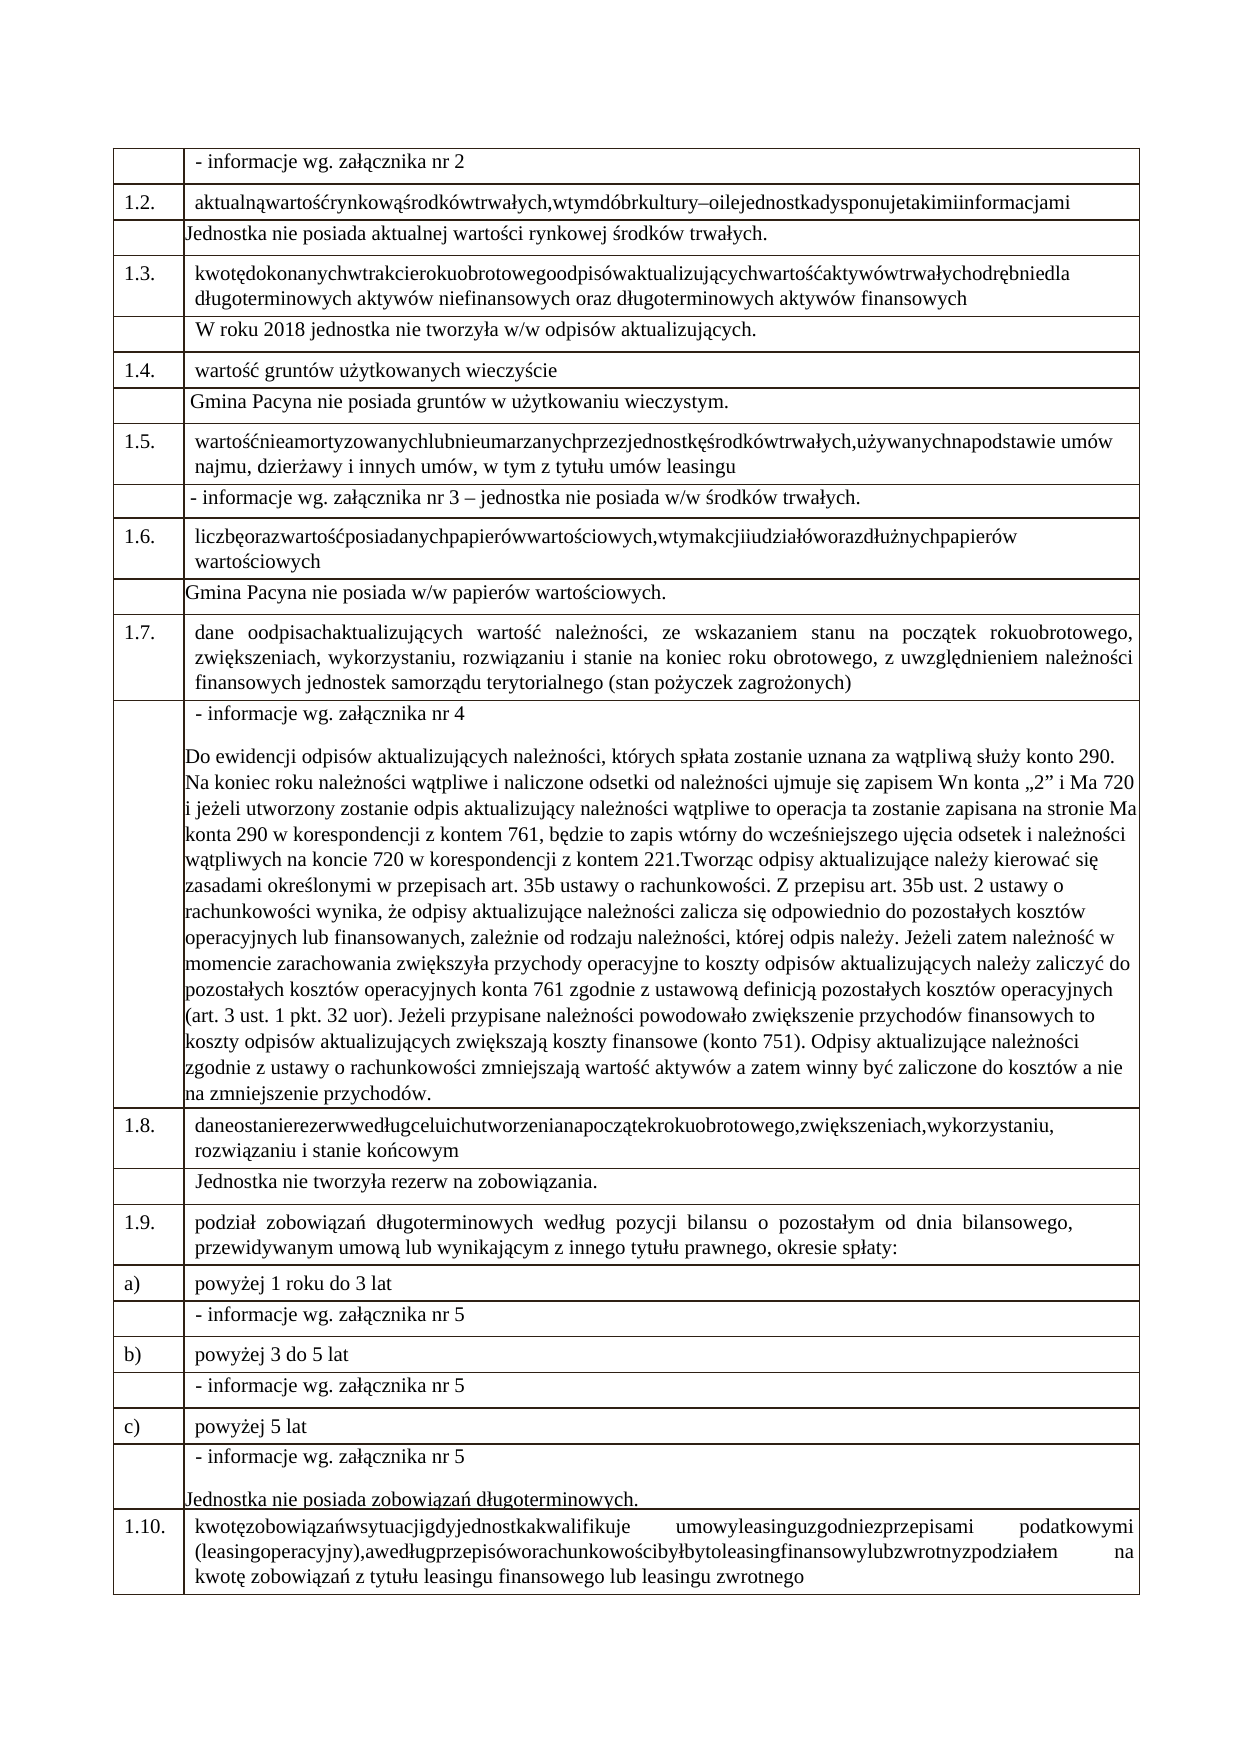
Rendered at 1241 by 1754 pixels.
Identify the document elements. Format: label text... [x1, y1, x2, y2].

table_cell b) [114, 1337, 183, 1371]
table_cell [114, 1373, 183, 1407]
table_cell a) [114, 1266, 183, 1300]
table_cell - informacje wg. załącznika nr 5 [185, 1373, 1139, 1407]
table_cell [114, 1302, 183, 1336]
table_cell [114, 1445, 183, 1508]
table_cell - informacje wg. załącznika nr 5 Jednostka nie posiada zobowiązań długoterminowych. [185, 1445, 1139, 1508]
table_cell - informacje wg. załącznika nr 4 Do ewidencji odpisów aktualizujących należności, których spłata zostanie uznana za wątpliwą służy konto 290. Na koniec roku należności wątpliwe i naliczone odsetki od należności ujmuje się zapisem Wn konta „2” i Ma 720 i jeżeli utworzony zostanie odpis aktualizujący należności wątpliwe to operacja ta zostanie zapisana na stronie Ma konta 290 w korespondencji z kontem 761, będzie to zapis wtórny do wcześniejszego ujęcia odsetek i należności wątpliwych na koncie 720 w korespondencji z kontem 221.Tworząc odpisy aktualizujące należy kierować się zasadami określonymi w przepisach art. 35b ustawy o rachunkowości. Z przepisu art. 35b ust. 2 ustawy o rachunkowości wynika, że odpisy aktualizujące należności zalicza się odpowiednio do pozostałych kosztów operacyjnych lub finansowanych, zależnie od rodzaju należności, której odpis należy. Jeżeli zatem należność w momencie zarachowania zwiększyła przychody operacyjne to koszty odpisów aktualizujących należy zaliczyć do pozostałych kosztów operacyjnych konta 761 zgodnie z ustawową definicją pozostałych kosztów operacyjnych (art. 3 ust. 1 pkt. 32 uor). Jeżeli przypisane należności powodowało zwiększenie przychodów finansowych to koszty odpisów aktualizujących zwiększają koszty finansowe (konto 751). Odpisy aktualizujące należności zgodnie z ustawy o rachunkowości zmniejszają wartość aktywów a zatem winny być zaliczone do kosztów a nie na zmniejszenie przychodów. [185, 701, 1139, 1107]
table_cell 1.2. [114, 185, 183, 219]
table_cell 1.10. [114, 1510, 183, 1594]
table_cell powyżej 5 lat [185, 1409, 1139, 1443]
table_cell Gmina Pacyna nie posiada gruntów w użytkowaniu wieczystym. [185, 389, 1139, 423]
table_cell aktualnąwartośćrynkowąśrodkówtrwałych,wtymdóbrkultury–oilejednostkadysponujetakimiinformacjami [185, 185, 1139, 219]
table_cell [114, 580, 183, 614]
table_cell dane oodpisachaktualizujących wartość należności, ze wskazaniem stanu na początek rokuobrotowego, zwiększeniach, wykorzystaniu, rozwiązaniu i stanie na koniec roku obrotowego, z uwzględnieniem należności finansowych jednostek samorządu terytorialnego (stan pożyczek zagrożonych) [185, 615, 1139, 699]
table_cell podział zobowiązań długoterminowych według pozycji bilansu o pozostałym od dnia bilansowego, przewidywanym umową lub wynikającym z innego tytułu prawnego, okresie spłaty: [185, 1205, 1139, 1264]
table_cell - informacje wg. załącznika nr 2 [185, 149, 1139, 183]
table_cell 1.7. [114, 615, 183, 699]
table_cell 1.3. [114, 256, 183, 316]
table_cell 1.4. [114, 353, 183, 387]
table_cell [114, 485, 183, 517]
table_cell - informacje wg. załącznika nr 5 [185, 1302, 1139, 1336]
table_cell Jednostka nie posiada aktualnej wartości rynkowej środków trwałych. [185, 221, 1139, 255]
table_cell c) [114, 1409, 183, 1443]
table_cell [114, 1169, 183, 1203]
table_cell liczbęorazwartośćposiadanychpapierówwartościowych,wtymakcjiiudziałóworazdłużnychpapierów wartościowych [185, 519, 1139, 578]
table_cell [114, 221, 183, 255]
table_cell daneostanierezerwwedługceluichutworzenianapoczątekrokuobrotowego,zwiększeniach,wykorzystaniu, rozwiązaniu i stanie końcowym [185, 1109, 1139, 1168]
table_cell 1.6. [114, 519, 183, 578]
table_cell Gmina Pacyna nie posiada w/w papierów wartościowych. [185, 580, 1139, 614]
table_cell kwotęzobowiązańwsytuacjigdyjednostkakwalifikuje umowyleasinguzgodniezprzepisami podatkowymi (leasingoperacyjny),awedługprzepisóworachunkowościbyłbytoleasingfinansowylubzwrotnyzpodziałem na kwotę zobowiązań z tytułu leasingu finansowego lub leasingu zwrotnego [185, 1510, 1139, 1594]
table_cell 1.9. [114, 1205, 183, 1264]
table_cell powyżej 1 roku do 3 lat [185, 1266, 1139, 1300]
table_cell 1.5. [114, 424, 183, 483]
table_cell [114, 389, 183, 423]
table_cell - informacje wg. załącznika nr 3 – jednostka nie posiada w/w środków trwałych. [185, 485, 1139, 517]
table_cell kwotędokonanychwtrakcierokuobrotowegoodpisówaktualizującychwartośćaktywówtrwałychodrębniedla długoterminowych aktywów niefinansowych oraz długoterminowych aktywów finansowych [185, 256, 1139, 316]
table_cell Jednostka nie tworzyła rezerw na zobowiązania. [185, 1169, 1139, 1203]
table_cell [114, 701, 183, 1107]
table_cell [114, 149, 183, 183]
table_cell 1.8. [114, 1109, 183, 1168]
table_cell powyżej 3 do 5 lat [185, 1337, 1139, 1371]
table_cell wartośćnieamortyzowanychlubnieumarzanychprzezjednostkęśrodkówtrwałych,używanychnapodstawie umów najmu, dzierżawy i innych umów, w tym z tytułu umów leasingu [185, 424, 1139, 483]
table_cell W roku 2018 jednostka nie tworzyła w/w odpisów aktualizujących. [185, 317, 1139, 351]
table_cell wartość gruntów użytkowanych wieczyście [185, 353, 1139, 387]
table_cell [114, 317, 183, 351]
